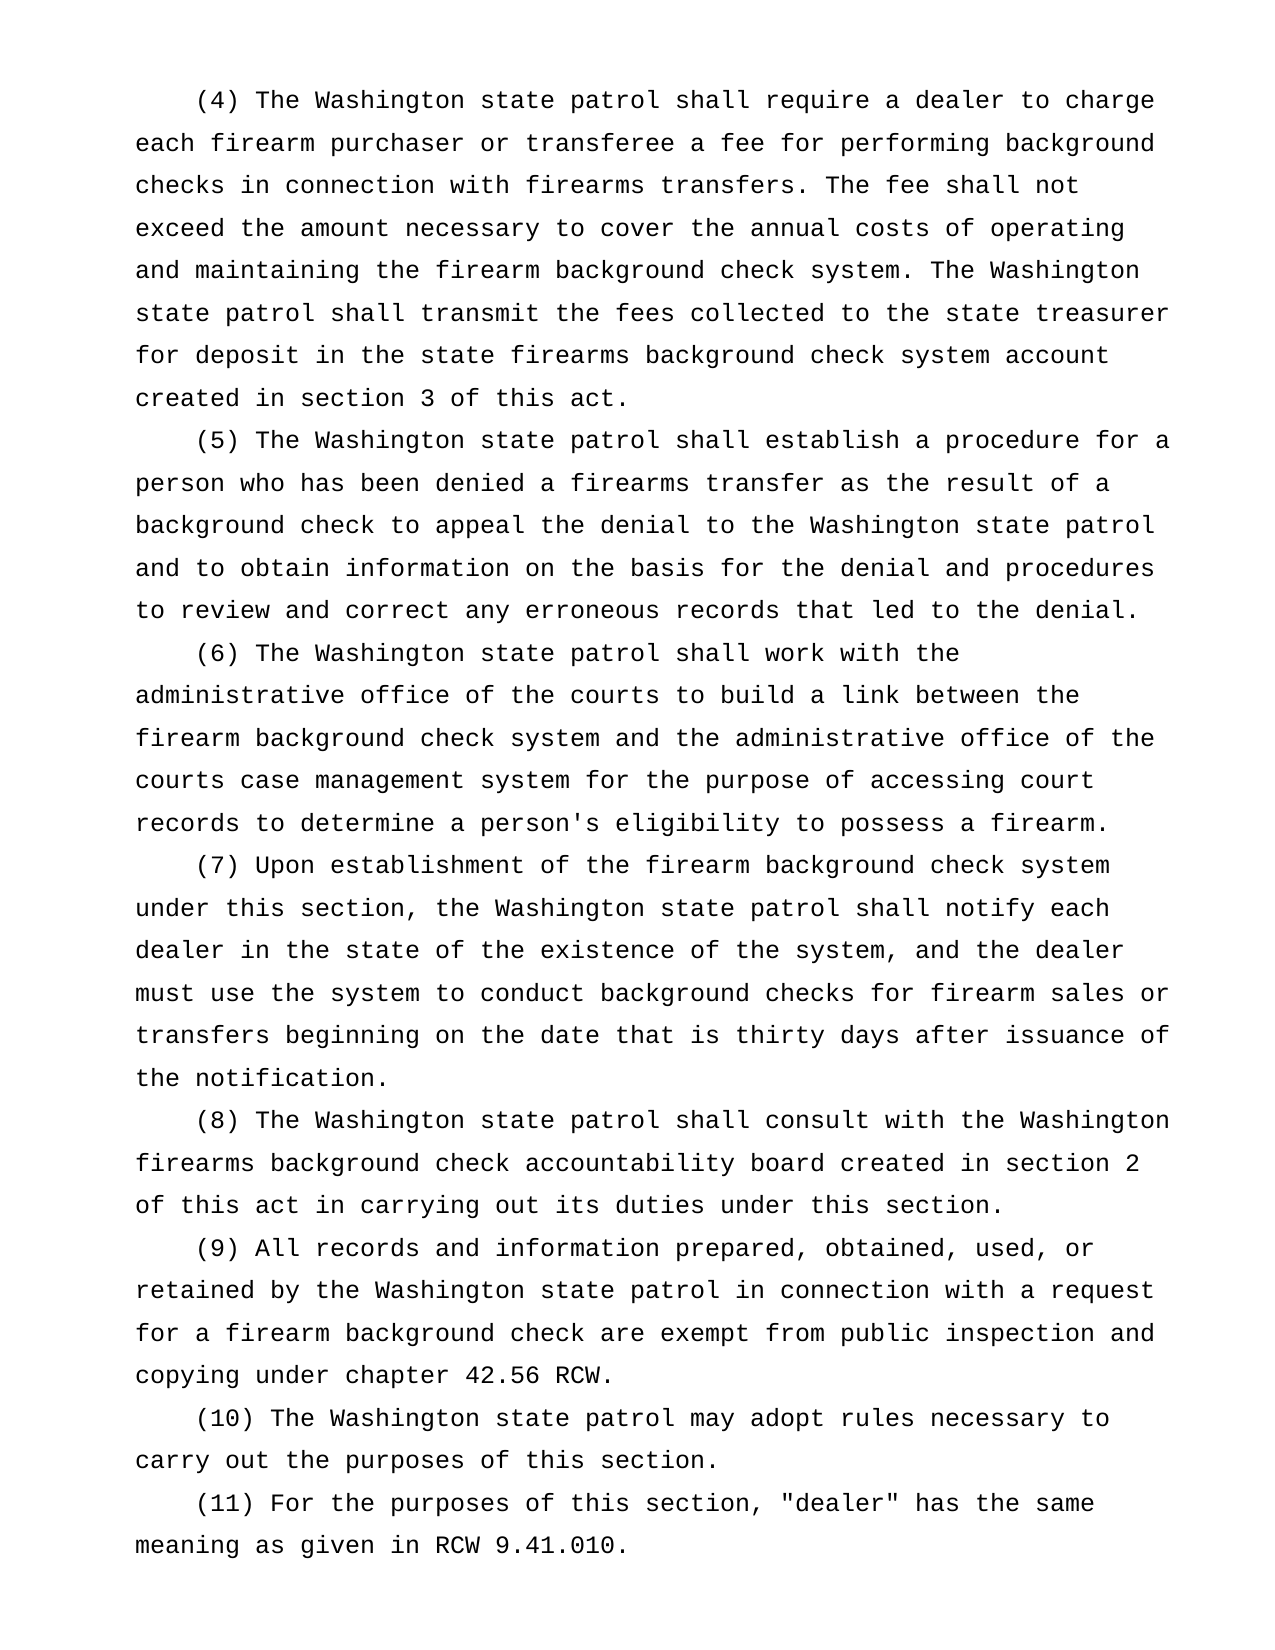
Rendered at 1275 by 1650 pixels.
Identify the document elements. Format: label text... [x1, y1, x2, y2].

text (8) The Washington state patrol shall consult with the Washington firearms background check accountability board created in section 2 of this act in carrying out its duties under this section. [135, 1095, 1170, 1222]
text (9) All records and information prepared, obtained, used, or retained by the Washington state patrol in connection with a request for a firearm background check are exempt from public inspection and copying under chapter 42.56 RCW. [135, 1222, 1170, 1392]
text (5) The Washington state patrol shall establish a procedure for a person who has been denied a firearms transfer as the result of a background check to appeal the denial to the Washington state patrol and to obtain information on the basis for the denial and procedures to review and correct any erroneous records that led to the denial. [135, 415, 1170, 627]
text (10) The Washington state patrol may adopt rules necessary to carry out the purposes of this section. [135, 1392, 1170, 1477]
text (11) For the purposes of this section, "dealer" has the same meaning as given in RCW 9.41.010. [135, 1477, 1170, 1562]
text (7) Upon establishment of the firearm background check system under this section, the Washington state patrol shall notify each dealer in the state of the existence of the system, and the dealer must use the system to conduct background checks for firearm sales or transfers beginning on the date that is thirty days after issuance of the notification. [135, 840, 1170, 1095]
text (6) The Washington state patrol shall work with the administrative office of the courts to build a link between the firearm background check system and the administrative office of the courts case management system for the purpose of accessing court records to determine a person's eligibility to possess a firearm. [135, 627, 1170, 840]
text (4) The Washington state patrol shall require a dealer to charge each firearm purchaser or transferee a fee for performing background checks in connection with firearms transfers. The fee shall not exceed the amount necessary to cover the annual costs of operating and maintaining the firearm background check system. The Washington state patrol shall transmit the fees collected to the state treasurer for deposit in the state firearms background check system account created in section 3 of this act. [135, 75, 1170, 415]
